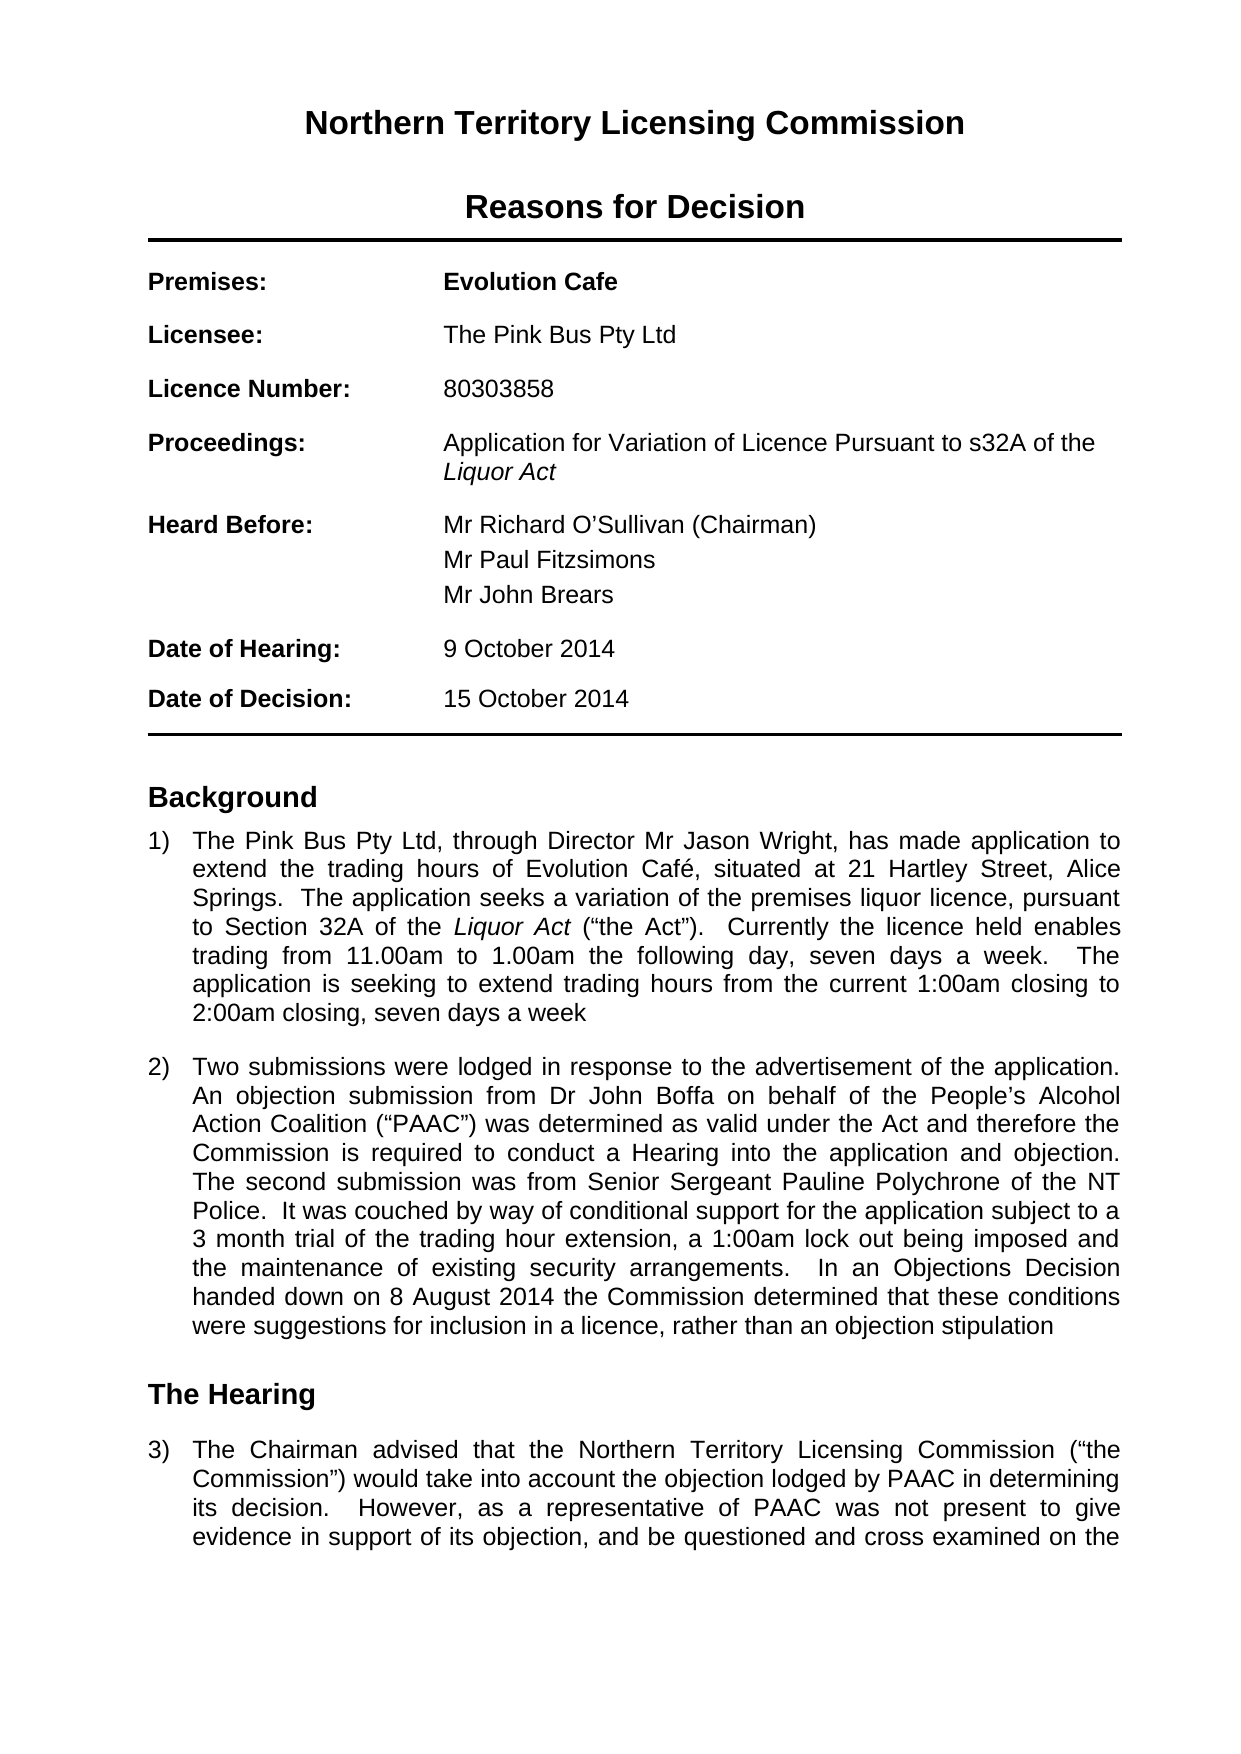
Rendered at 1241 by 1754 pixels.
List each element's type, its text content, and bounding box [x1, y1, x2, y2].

subtitle Reasons for Decision [148, 187, 1122, 238]
list Two submissions were lodged in response to the advertisement of the application. An objection submission from Dr John Boffa on behalf of the People’s Alcohol Action Coalition (“PAAC”) was determined as valid under the Act and therefore the Commission is required to conduct a Hearing into the application and objection. The second submission was from Senior Sergeant Pauline Polychrone of the NT Police. It was couched by way of conditional support for the application subject to a 3 month trial of the trading hour extension, a 1:00am lock out being imposed and the maintenance of existing security arrangements. In an Objections Decision handed down on 8 August 2014 the Commission determined that these conditions were suggestions for inclusion in a licence, rather than an objection stipulation [148, 1052, 1122, 1339]
text Licensee: The Pink Bus Pty Ltd [148, 320, 1122, 349]
text Date of Hearing: 9 October 2014 [148, 634, 1122, 663]
subtitle Background [148, 780, 1122, 813]
text Premises: Evolution Cafe [148, 267, 1122, 295]
text Mr John Brears [148, 580, 1122, 609]
text Licence Number: 80303858 [148, 374, 1122, 403]
subtitle The Hearing [148, 1377, 1122, 1411]
text Date of Decision: 15 October 2014 [148, 684, 1122, 712]
text Mr Paul Fitzsimons [148, 545, 1122, 574]
list The Pink Bus Pty Ltd, through Director Mr Jason Wright, has made application to extend the trading hours of Evolution Café, situated at 21 Hartley Street, Alice Springs. The application seeks a variation of the premises liquor licence, pursuant to Section 32A of the Liquor Act (“the Act”). Currently the licence held enables trading from 11.00am to 1.00am the following day, seven days a week. The application is seeking to extend trading hours from the current 1:00am closing to 2:00am closing, seven days a week [148, 826, 1122, 1027]
text Proceedings: Application for Variation of Licence Pursuant to s32A of the Liquor Act [148, 428, 1122, 485]
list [148, 1436, 1122, 1551]
text Heard Before: Mr Richard O’Sullivan (Chairman) [148, 510, 1122, 539]
